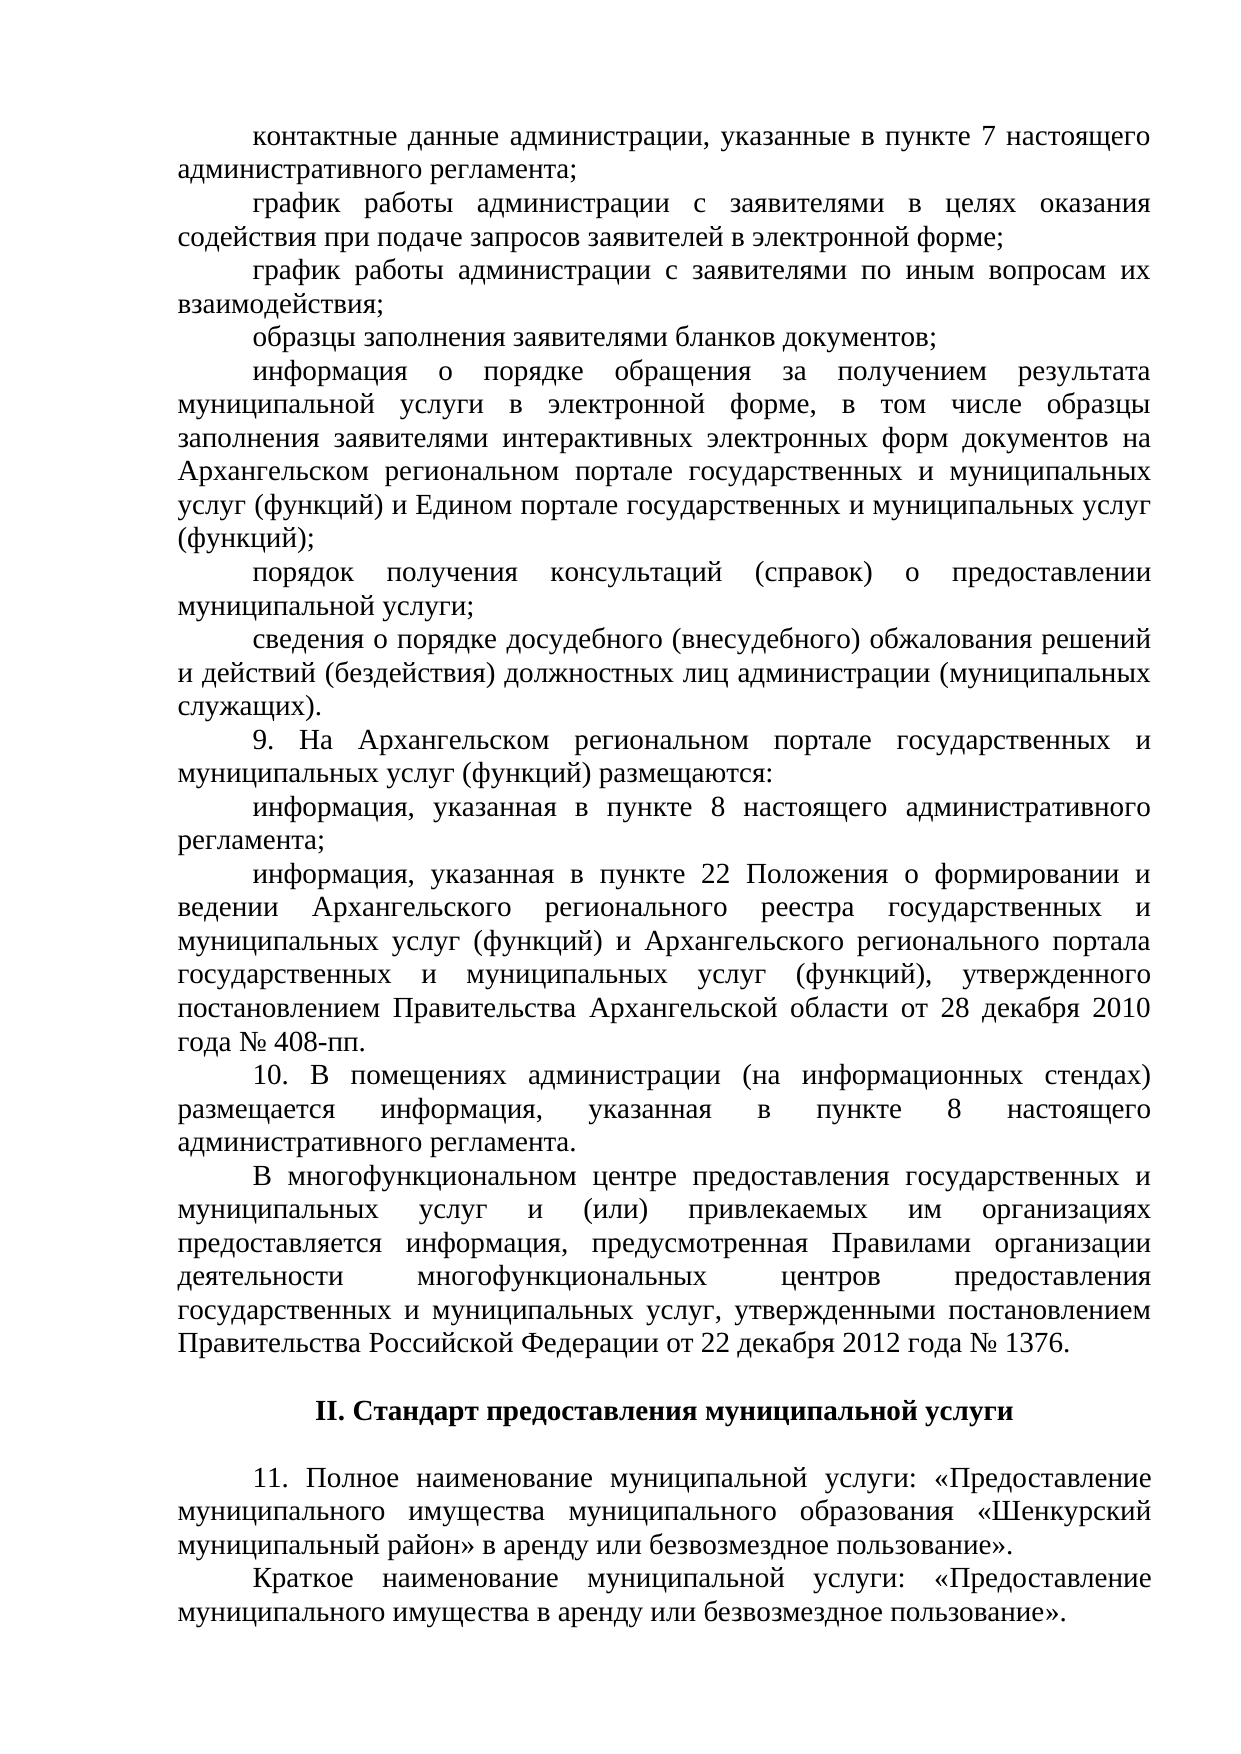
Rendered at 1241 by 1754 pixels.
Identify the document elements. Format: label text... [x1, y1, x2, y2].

text Краткое наименование муниципальной услуги: «Предоставление муниципального имущества в аренду или безвозмездное пользование». [177, 1560, 1152, 1627]
text график работы администрации с заявителями в целях оказания содействия при подаче запросов заявителей в электронной форме; [177, 185, 1152, 252]
text информация о порядке обращения за получением результата муниципальной услуги в электронной форме, в том числе образцы заполнения заявителями интерактивных электронных форм документов на Архангельском региональном портале государственных и муниципальных услуг (функций) и Едином портале государственных и муниципальных услуг (функций); [177, 353, 1152, 554]
text II. Стандарт предоставления муниципальной услуги [177, 1393, 1152, 1426]
text 10. В помещениях администрации (на информационных стендах) размещается информация, указанная в пункте 8 настоящего административного регламента. [177, 1057, 1152, 1158]
text 9. На Архангельском региональном портале государственных и муниципальных услуг (функций) размещаются: [177, 722, 1152, 789]
text сведения о порядке досудебного (внесудебного) обжалования решений и действий (бездействия) должностных лиц администрации (муниципальных служащих). [177, 621, 1152, 722]
text В многофункциональном центре предоставления государственных и муниципальных услуг и (или) привлекаемых им организациях предоставляется информация, предусмотренная Правилами организации деятельности многофункциональных центров предоставления государственных и муниципальных услуг, утвержденными постановлением Правительства Российской Федерации от 22 декабря 2012 года № 1376. [177, 1158, 1152, 1359]
text 11. Полное наименование муниципальной услуги: «Предоставление муниципального имущества муниципального образования «Шенкурский муниципальный район» в аренду или безвозмездное пользование». [177, 1460, 1152, 1560]
text контактные данные администрации, указанные в пункте 7 настоящего административного регламента; [177, 118, 1152, 185]
text образцы заполнения заявителями бланков документов; [177, 319, 1152, 353]
text информация, указанная в пункте 8 настоящего административного регламента; [177, 789, 1152, 856]
text график работы администрации с заявителями по иным вопросам их взаимодействия; [177, 252, 1152, 319]
text информация, указанная в пункте 22 Положения о формировании и ведении Архангельского регионального реестра государственных и муниципальных услуг (функций) и Архангельского регионального портала государственных и муниципальных услуг (функций), утвержденного постановлением Правительства Архангельской области от 28 декабря 2010 года № 408-пп. [177, 856, 1152, 1057]
text порядок получения консультаций (справок) о предоставлении муниципальной услуги; [177, 554, 1152, 621]
